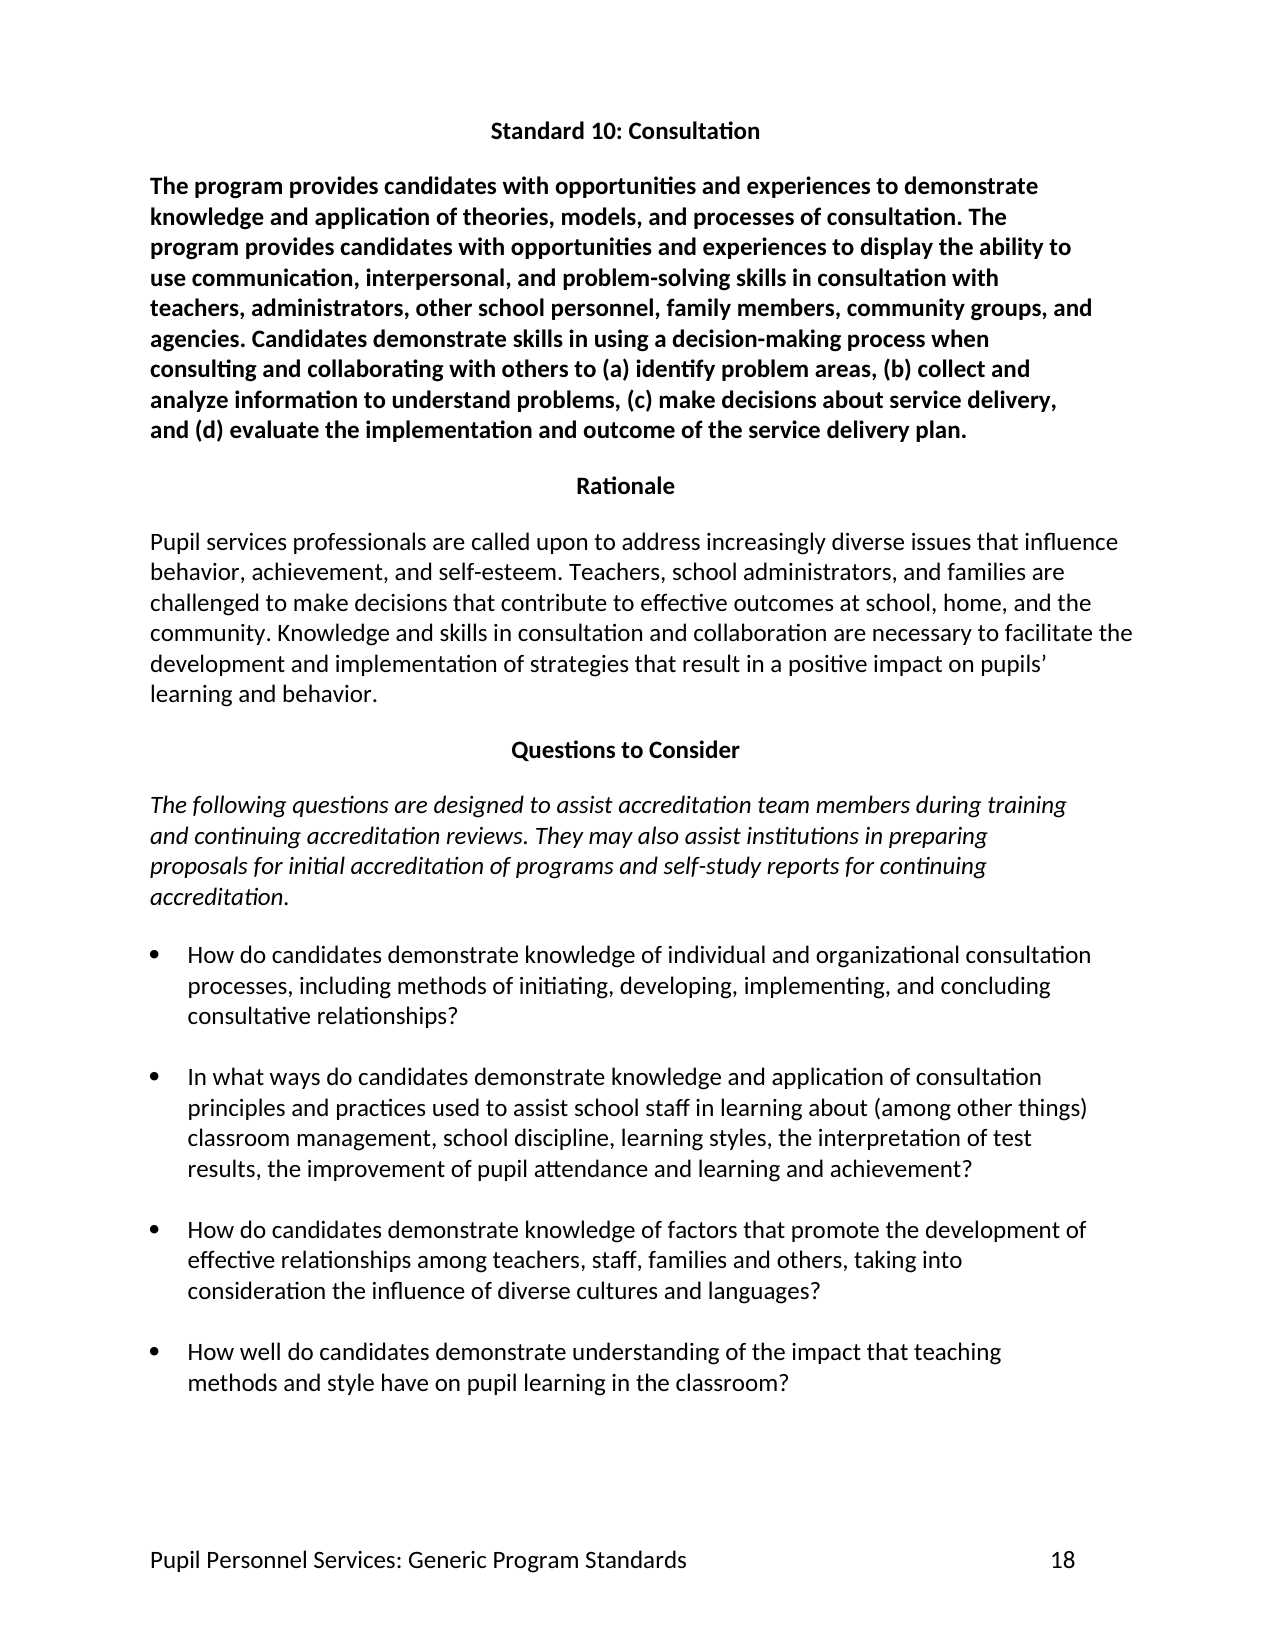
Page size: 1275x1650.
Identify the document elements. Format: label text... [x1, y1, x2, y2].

list How well do candidates demonstrate understanding of the impact that teaching methods and style have on pupil learning in the classroom? [150, 1336, 1094, 1397]
text Pupil services professionals are called upon to address increasingly diverse issues that influence behavior, achievement, and self-esteem. Teachers, school administrators, and families are challenged to make decisions that contribute to effective outcomes at school, home, and the community. Knowledge and skills in consultation and collaboration are necessary to facilitate the development and implementation of strategies that result in a positive impact on pupils’ learning and behavior. [150, 526, 1134, 709]
subtitle Rationale [156, 470, 1095, 501]
list How do candidates demonstrate knowledge of individual and organizational consultation processes, including methods of initiating, developing, implementing, and concluding consultative relationships? [150, 939, 1094, 1031]
list How do candidates demonstrate knowledge of factors that promote the development of effective relationships among teachers, staff, families and others, taking into consideration the influence of diverse cultures and languages? [150, 1214, 1094, 1306]
list In what ways do candidates demonstrate knowledge and application of consultation principles and practices used to assist school staff in learning about (among other things) classroom management, school discipline, learning styles, the interpretation of test results, the improvement of pupil attendance and learning and achievement? [150, 1062, 1094, 1184]
subtitle Standard 10: Consultation [156, 115, 1095, 146]
text The program provides candidates with opportunities and experiences to demonstrate knowledge and application of theories, models, and processes of consultation. The program provides candidates with opportunities and experiences to display the ability to use communication, interpersonal, and problem-solving skills in consultation with teachers, administrators, other school personnel, family members, community groups, and agencies. Candidates demonstrate skills in using a decision-making process when consulting and collaborating with others to (a) identify problem areas, (b) collect and analyze information to understand problems, (c) make decisions about service delivery, and (d) evaluate the implementation and outcome of the service delivery plan. [150, 171, 1094, 445]
subtitle Questions to Consider [156, 734, 1095, 764]
text The following questions are designed to assist accreditation team members during training and continuing accreditation reviews. They may also assist institutions in preparing proposals for initial accreditation of programs and self-study reports for continuing accreditation. [150, 789, 1094, 911]
